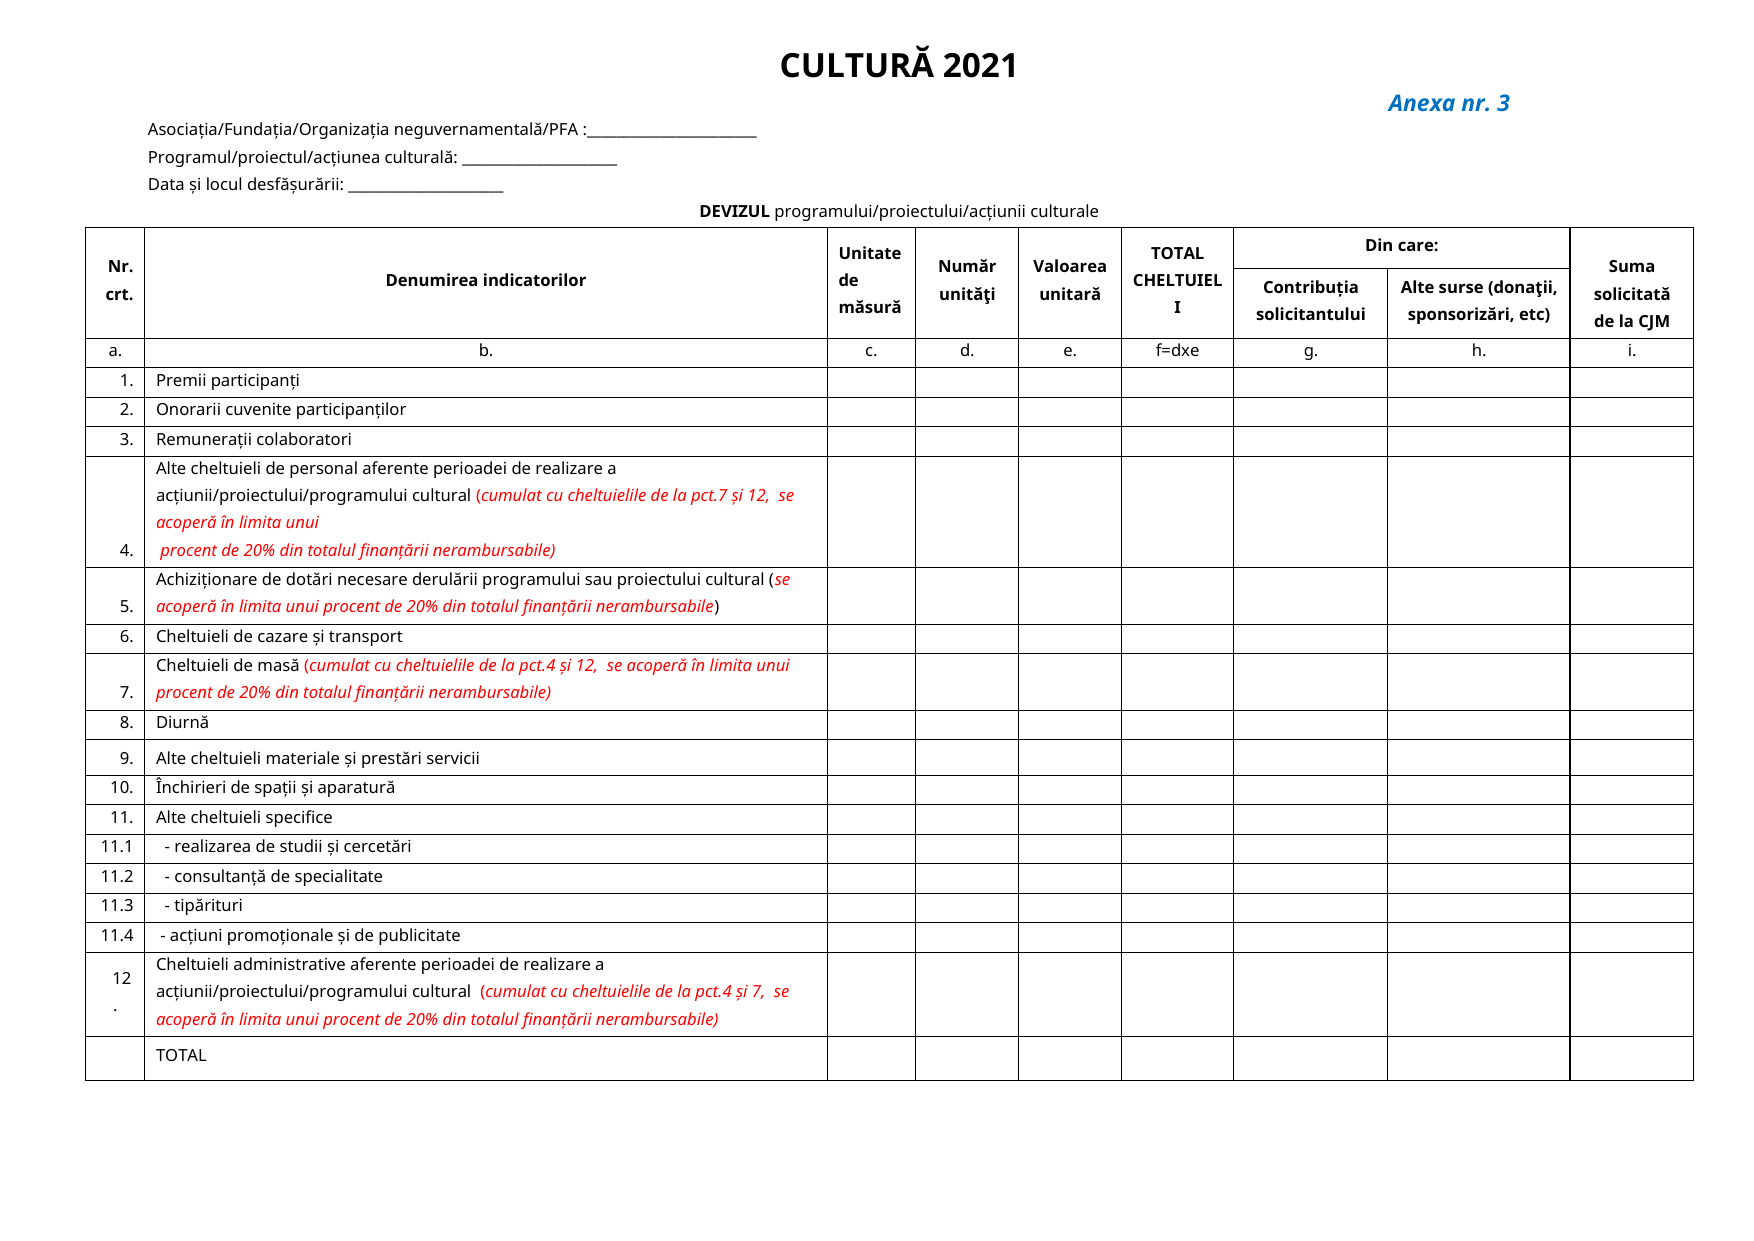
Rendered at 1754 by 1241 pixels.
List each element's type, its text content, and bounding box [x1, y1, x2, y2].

table_cell Închirieri de spaţii şi aparatură [145, 776, 827, 804]
table_cell [1571, 711, 1693, 739]
table_cell [828, 894, 915, 922]
table_cell [916, 711, 1018, 739]
table_cell [828, 953, 915, 1036]
table_header Denumirea indicatorilor [145, 228, 827, 338]
table_cell [1019, 568, 1121, 623]
table_cell [916, 894, 1018, 922]
table_cell [1234, 740, 1387, 775]
table_cell i. [1571, 339, 1693, 367]
table_cell [1388, 835, 1569, 863]
table_cell 11.2 [86, 864, 144, 893]
table_cell [916, 953, 1018, 1036]
table_cell [1571, 368, 1693, 397]
table_cell [1122, 864, 1233, 893]
table_cell [1234, 368, 1387, 397]
table_cell [828, 368, 915, 397]
table_cell f=dxe [1122, 339, 1233, 367]
table_cell Cheltuieli de masă (cumulat cu cheltuielile de la pct.4 şi 12, se acoperă în limita unui procent de 20% din totalul finanţării nerambursabile) [145, 654, 827, 709]
table_cell 11.4 [86, 923, 144, 952]
table_cell [1571, 398, 1693, 426]
table_cell [1234, 427, 1387, 456]
table_cell [1122, 457, 1233, 567]
table_cell [1234, 711, 1387, 739]
table_cell 7. [86, 654, 144, 709]
table_cell [1388, 776, 1569, 804]
table_cell [86, 1037, 144, 1079]
table_cell [1122, 568, 1233, 623]
table_cell [1388, 625, 1569, 653]
table_cell a. [86, 339, 144, 367]
table_cell [1019, 1037, 1121, 1079]
table_cell [1019, 894, 1121, 922]
table_cell Onorarii cuvenite participanţilor [145, 398, 827, 426]
table_header Suma solicitată de la CJM [1571, 228, 1693, 338]
table_cell [1571, 923, 1693, 952]
table_cell [828, 568, 915, 623]
table_cell 9. [86, 740, 144, 775]
text Programul/proiectul/acţiunea culturală: _____________________ [148, 145, 1651, 168]
table_cell [1571, 740, 1693, 775]
table_cell [1571, 1037, 1693, 1079]
table_cell [1388, 568, 1569, 623]
table_cell [1122, 835, 1233, 863]
table_cell [916, 864, 1018, 893]
table_cell [1234, 894, 1387, 922]
table_cell Alte cheltuieli specifice [145, 805, 827, 834]
table_cell [916, 457, 1018, 567]
table_cell b. [145, 339, 827, 367]
table_cell [916, 568, 1018, 623]
table_cell [1019, 776, 1121, 804]
table_cell 11.1 [86, 835, 144, 863]
table_cell [1234, 625, 1387, 653]
table_cell TOTAL [145, 1037, 827, 1079]
table_cell Alte surse (donaţii, sponsorizări, etc) [1388, 269, 1569, 338]
table_cell [1122, 711, 1233, 739]
table_cell [1388, 398, 1569, 426]
table_cell c. [828, 339, 915, 367]
table_cell [1019, 835, 1121, 863]
table_cell [1122, 953, 1233, 1036]
table_cell [1019, 953, 1121, 1036]
table_cell Achiziţionare de dotări necesare derulării programului sau proiectului cultural (se acoperă în limita unui procent de 20% din totalul finanţării nerambursabile) [145, 568, 827, 623]
table_cell 1. [86, 368, 144, 397]
table_cell 4. [86, 457, 144, 567]
table_header Valoarea unitară [1019, 228, 1121, 338]
table_cell 11.3 [86, 894, 144, 922]
table_cell [1122, 1037, 1233, 1079]
table_cell 12. [86, 953, 144, 1036]
table_cell [1571, 654, 1693, 709]
table_cell [1122, 654, 1233, 709]
table_cell [1234, 953, 1387, 1036]
table_cell [1019, 740, 1121, 775]
table_cell [916, 625, 1018, 653]
table_cell [1019, 864, 1121, 893]
table_cell [916, 1037, 1018, 1079]
table_cell 6. [86, 625, 144, 653]
table_cell [1571, 568, 1693, 623]
table_cell Diurnă [145, 711, 827, 739]
table_cell [828, 776, 915, 804]
table_cell [1388, 711, 1569, 739]
table_cell [1122, 805, 1233, 834]
table_cell [1019, 805, 1121, 834]
table_cell [1019, 711, 1121, 739]
table_cell 11. [86, 805, 144, 834]
table_cell [828, 711, 915, 739]
table_cell [1388, 1037, 1569, 1079]
table_cell [1571, 835, 1693, 863]
table_cell [1388, 427, 1569, 456]
table_cell [1571, 625, 1693, 653]
table_cell [1571, 864, 1693, 893]
table_cell [1571, 894, 1693, 922]
table_cell [916, 835, 1018, 863]
table_cell [828, 427, 915, 456]
table_cell Contribuţia solicitantului [1234, 269, 1387, 338]
table_header Nr. crt. [86, 228, 144, 338]
table_cell [1234, 654, 1387, 709]
table_cell [916, 654, 1018, 709]
table_cell [1571, 457, 1693, 567]
table_cell 8. [86, 711, 144, 739]
table_cell [828, 835, 915, 863]
table_cell [1122, 740, 1233, 775]
table_cell Alte cheltuieli de personal aferente perioadei de realizare a acţiunii/proiectului/programului cultural (cumulat cu cheltuielile de la pct.7 şi 12, se acoperă în limita unui procent de 20% din totalul finanţării nerambursabile) [145, 457, 827, 567]
table_cell [828, 625, 915, 653]
table_cell [1019, 625, 1121, 653]
table_cell [916, 923, 1018, 952]
table_cell g. [1234, 339, 1387, 367]
table_cell [1571, 953, 1693, 1036]
table_cell [1122, 894, 1233, 922]
table_cell - acţiuni promoţionale şi de publicitate [145, 923, 827, 952]
table_cell [828, 457, 915, 567]
table_cell [1234, 805, 1387, 834]
table_header Din care: [1234, 228, 1569, 268]
table_cell [1234, 923, 1387, 952]
table_cell [1388, 923, 1569, 952]
table_cell - consultanţă de specialitate [145, 864, 827, 893]
table_cell [1122, 923, 1233, 952]
table_cell Alte cheltuieli materiale şi prestări servicii [145, 740, 827, 775]
table_cell [1019, 654, 1121, 709]
text Asociaţia/Fundaţia/Organizaţia neguvernamentală/PFA :_______________________ [148, 118, 1651, 141]
table_cell Cheltuieli administrative aferente perioadei de realizare a acţiunii/proiectului/programului cultural (cumulat cu cheltuielile de la pct.4 şi 7, se acoperă în limita unui procent de 20% din totalul finanţării nerambursabile) [145, 953, 827, 1036]
table_cell [828, 398, 915, 426]
table_cell [1388, 953, 1569, 1036]
table_cell [1122, 368, 1233, 397]
table_cell e. [1019, 339, 1121, 367]
table_cell [1234, 864, 1387, 893]
table_cell [1388, 805, 1569, 834]
text Data şi locul desfăşurării: _____________________ [148, 172, 1651, 195]
table_cell [1019, 457, 1121, 567]
table_cell [1234, 835, 1387, 863]
table_cell [1388, 654, 1569, 709]
table_cell [916, 776, 1018, 804]
table_cell [1388, 368, 1569, 397]
table_cell 10. [86, 776, 144, 804]
table_cell [1571, 427, 1693, 456]
table_cell [916, 805, 1018, 834]
table_cell [916, 427, 1018, 456]
table_cell [1234, 398, 1387, 426]
table_cell - tipărituri [145, 894, 827, 922]
table_cell [916, 740, 1018, 775]
table_cell d. [916, 339, 1018, 367]
table_cell [828, 864, 915, 893]
table_cell [1234, 776, 1387, 804]
table_cell 2. [86, 398, 144, 426]
table_cell [1122, 398, 1233, 426]
table_cell [916, 398, 1018, 426]
table_cell [1019, 368, 1121, 397]
table_cell [1234, 1037, 1387, 1079]
table_cell [1019, 398, 1121, 426]
table_header Număr unităţi [916, 228, 1018, 338]
table_cell Remuneraţii colaboratori [145, 427, 827, 456]
table_cell [1019, 427, 1121, 456]
table_cell Cheltuieli de cazare şi transport [145, 625, 827, 653]
table_header TOTAL CHELTUIELI [1122, 228, 1233, 338]
table_cell [1019, 923, 1121, 952]
table_cell [828, 1037, 915, 1079]
table_header Unitate de măsură [828, 228, 915, 338]
table_cell [1234, 568, 1387, 623]
table_cell [828, 923, 915, 952]
table_cell h. [1388, 339, 1569, 367]
table_cell [1388, 457, 1569, 567]
table_cell [1388, 894, 1569, 922]
table_cell [828, 805, 915, 834]
table_cell 5. [86, 568, 144, 623]
table_cell [828, 740, 915, 775]
table_cell Premii participanţi [145, 368, 827, 397]
table_cell [1388, 740, 1569, 775]
text DEVIZUL programului/proiectului/acţiunii culturale [148, 199, 1651, 222]
table_cell [1571, 805, 1693, 834]
table_cell - realizarea de studii şi cercetări [145, 835, 827, 863]
table_cell [1571, 776, 1693, 804]
table_cell [1122, 625, 1233, 653]
table_cell [1122, 776, 1233, 804]
table_cell [1388, 864, 1569, 893]
table_cell [1122, 427, 1233, 456]
table_cell [1234, 457, 1387, 567]
table_cell [828, 654, 915, 709]
table_cell 3. [86, 427, 144, 456]
table_cell [916, 368, 1018, 397]
